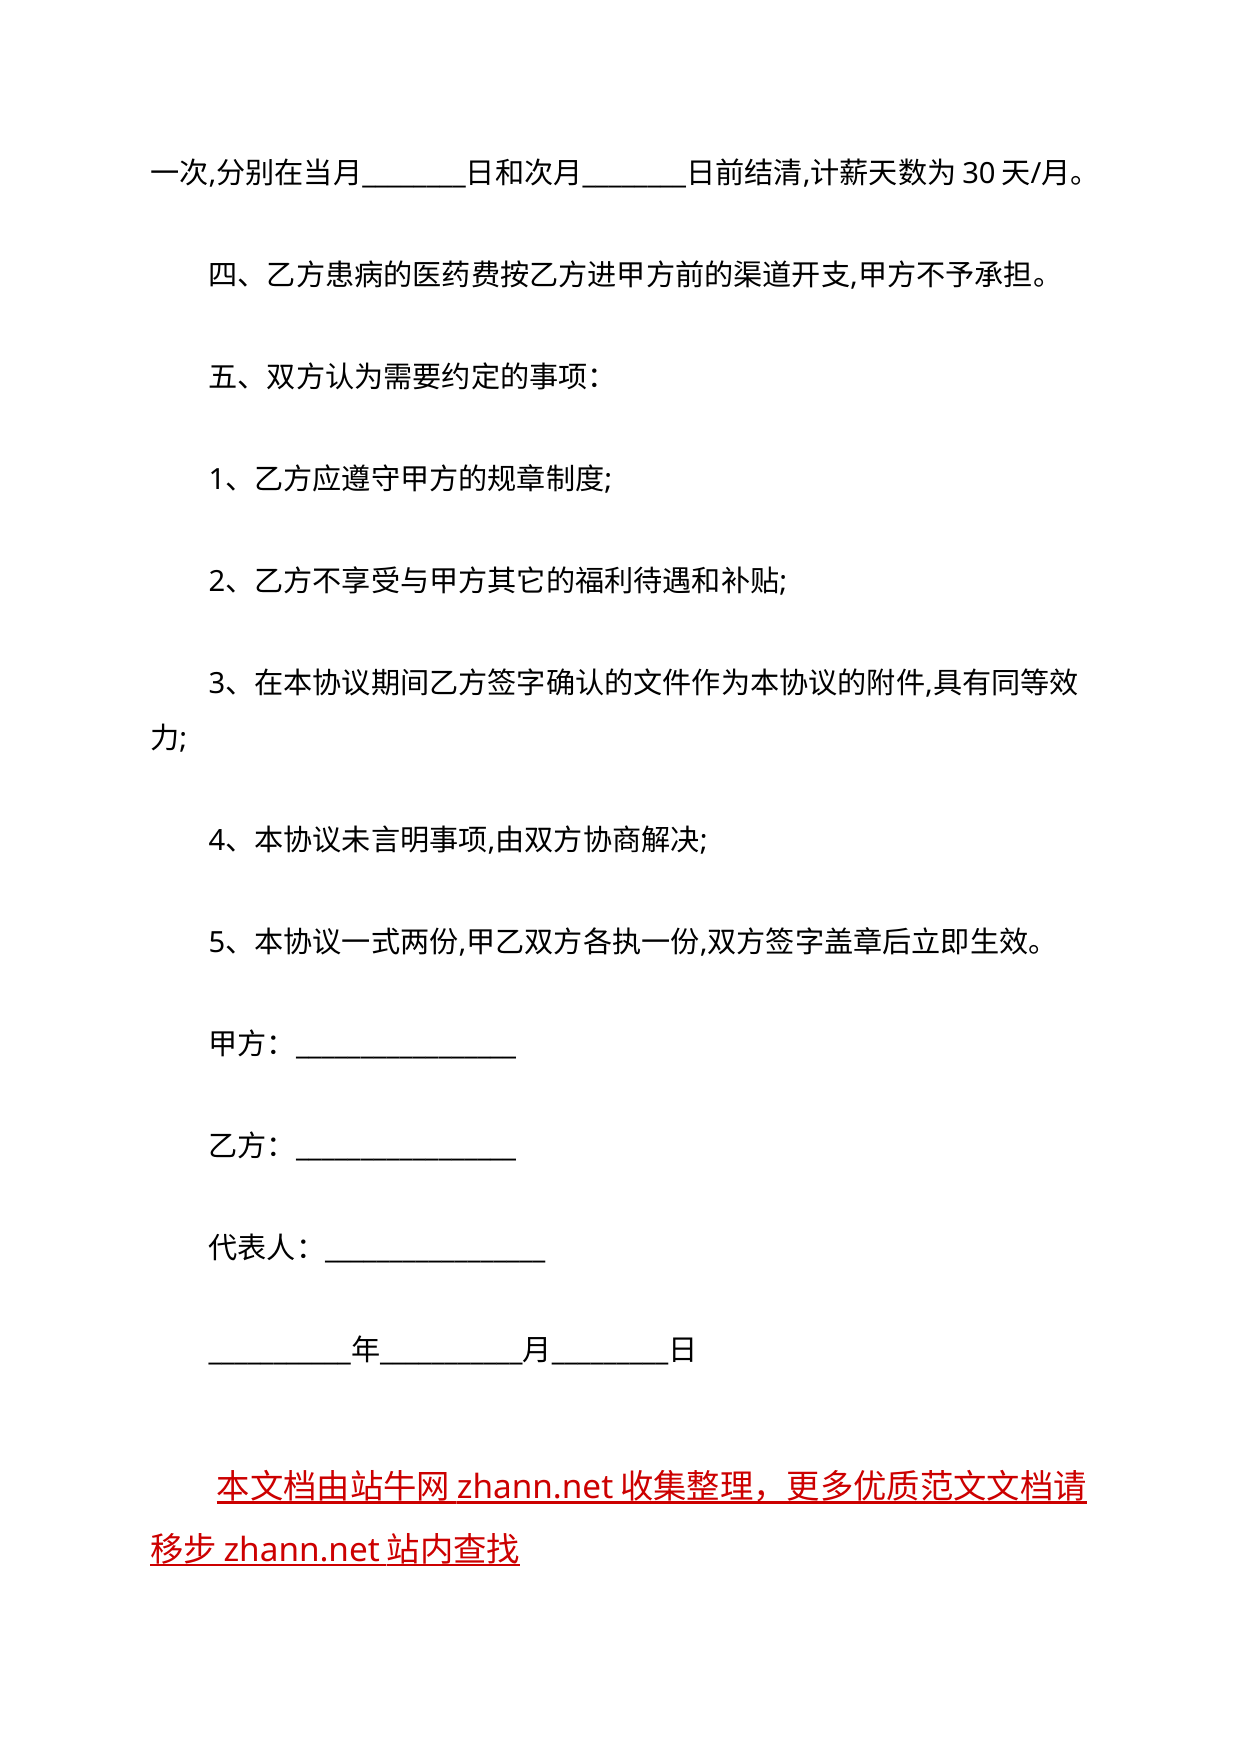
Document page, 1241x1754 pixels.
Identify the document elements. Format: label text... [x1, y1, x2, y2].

text 五、双方认为需要约定的事项： [150, 354, 1090, 396]
text 3、在本协议期间乙方签字确认的文件作为本协议的附件,具有同等效力; [150, 660, 1090, 757]
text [150, 150, 1090, 192]
text ___________年___________月_________日 [150, 1327, 1090, 1369]
text 四、乙方患病的医药费按乙方进甲方前的渠道开支,甲方不予承担。 [150, 252, 1090, 294]
text 本文档由站牛网zhann.net收集整理，更多优质范文文档请移步zhann.net站内查找 [150, 1460, 1090, 1571]
text 4、本协议未言明事项,由双方协商解决; [150, 817, 1090, 859]
text 甲方：_________________ [150, 1021, 1090, 1063]
text 乙方：_________________ [150, 1123, 1090, 1165]
text 5、本协议一式两份,甲乙双方各执一份,双方签字盖章后立即生效。 [150, 919, 1090, 961]
text 2、乙方不享受与甲方其它的福利待遇和补贴; [150, 558, 1090, 600]
text 1、乙方应遵守甲方的规章制度; [150, 456, 1090, 498]
text 代表人：_________________ [150, 1224, 1090, 1267]
